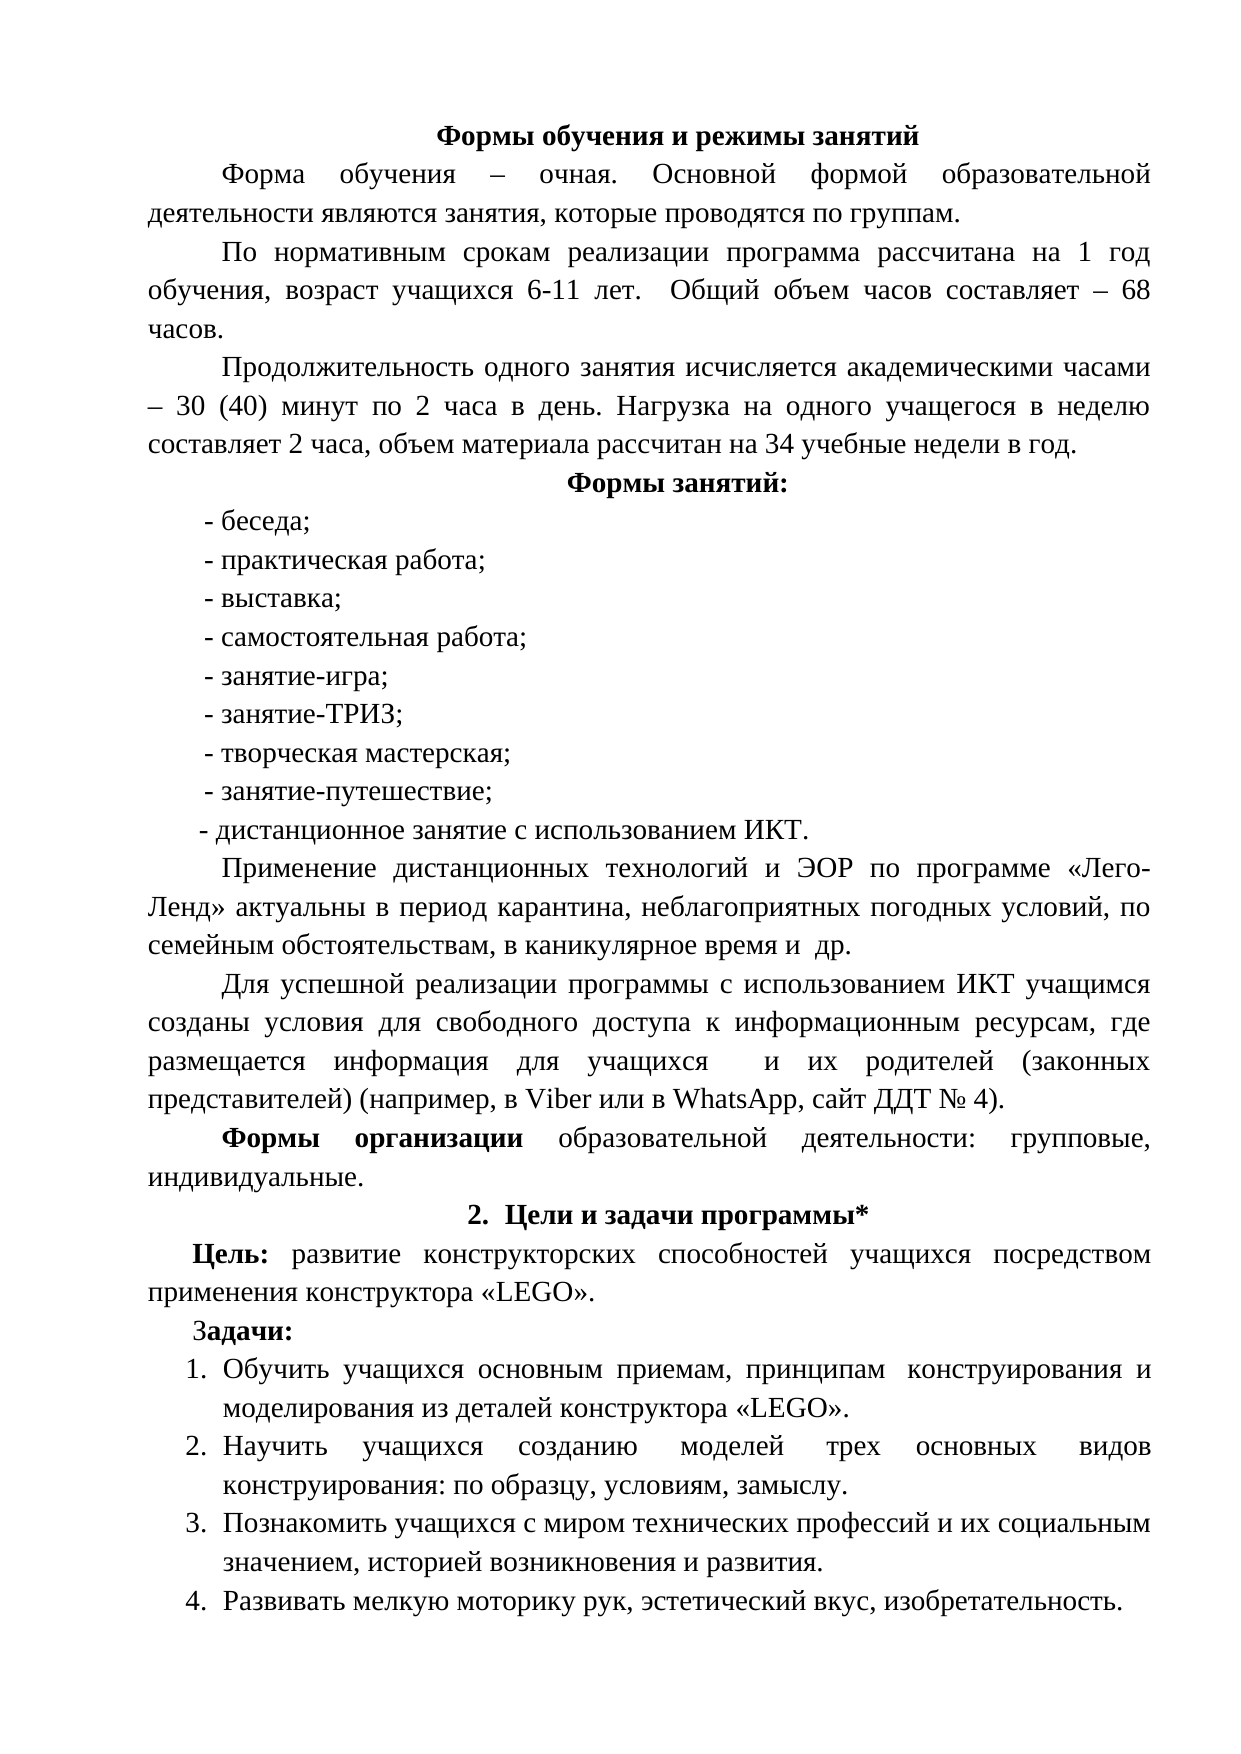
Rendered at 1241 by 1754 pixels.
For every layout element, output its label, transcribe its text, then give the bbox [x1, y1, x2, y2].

text - занятие-путешествие; [148, 773, 1152, 807]
text Формы организации образовательной деятельности: групповые, индивидуальные. [148, 1120, 1152, 1192]
text - беседа; [148, 503, 1152, 537]
text - самостоятельная работа; [148, 619, 1152, 653]
text Форма обучения – очная. Основной формой образовательной деятельности являются занятия, которые проводятся по группам. [148, 157, 1152, 229]
text Продолжительность одного занятия исчисляется академическими часами – 30 (40) минут по 2 часа в день. Нагрузка на одного учащегося в неделю составляет 2 часа, объем материала рассчитан на 34 учебные недели в год. [148, 349, 1152, 460]
text - занятие-игра; [148, 658, 1152, 691]
text - занятие-ТРИЗ; [148, 696, 1152, 730]
text Применение дистанционных технологий и ЭОР по программе «Лего-Ленд» актуальны в период карантина, неблагоприятных погодных условий, по семейным обстоятельствам, в каникулярное время и др. [148, 850, 1152, 961]
text - творческая мастерская; [148, 735, 1152, 768]
text Формы занятий: [148, 465, 1152, 498]
list Научить учащихся созданию моделей трех основных видов конструирования: по образцу, условиям, замыслу. [185, 1428, 1152, 1501]
text - выставка; [148, 581, 1152, 614]
list Обучить учащихся основным приемам, принципам конструирования и моделирования из деталей конструктора «LEGO». [185, 1351, 1152, 1423]
list Цели и задачи программы* [185, 1197, 1152, 1231]
text Для успешной реализации программы с использованием ИКТ учащимся созданы условия для свободного доступа к информационным ресурсам, где размещается информация для учащихся и их родителей (законных представителей) (например, в Viber или в WhatsApp, сайт ДДТ № 4). [148, 966, 1152, 1115]
list Развивать мелкую моторику рук, эстетический вкус, изобретательность. [185, 1583, 1152, 1616]
text - практическая работа; [148, 542, 1152, 576]
text Цель: развитие конструкторских способностей учащихся посредством применения конструктора «LEGO». [148, 1236, 1152, 1308]
text По нормативным срокам реализации программа рассчитана на 1 год обучения, возраст учащихся 6-11 лет. Общий объем часов составляет – 68 часов. [148, 234, 1152, 344]
text Формы обучения и режимы занятий [204, 118, 1152, 152]
list Познакомить учащихся с миром технических профессий и их социальным значением, историей возникновения и развития. [185, 1506, 1152, 1578]
text Задачи: [148, 1313, 1152, 1346]
text - дистанционное занятие с использованием ИКТ. [148, 812, 1152, 845]
